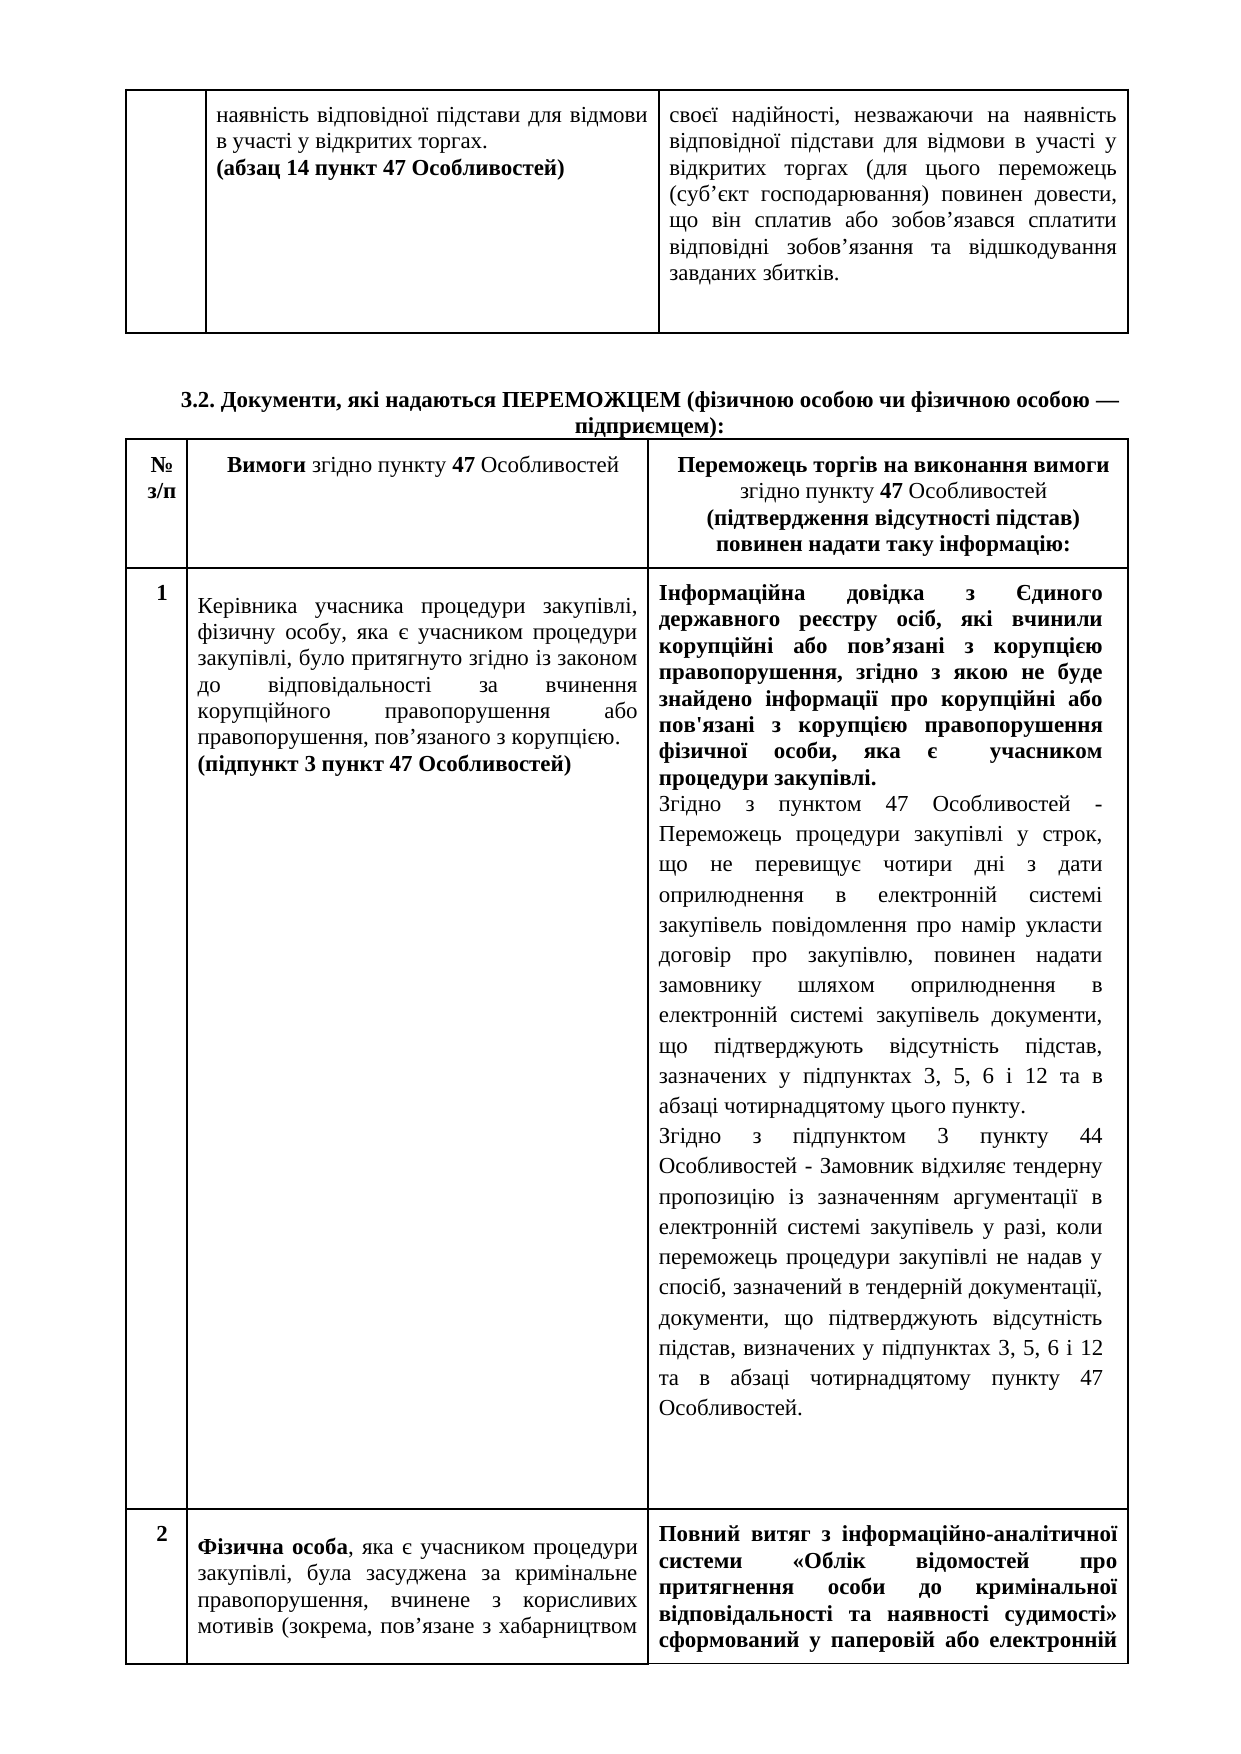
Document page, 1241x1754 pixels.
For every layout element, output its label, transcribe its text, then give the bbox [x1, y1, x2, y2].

table_cell Інформаційна довідка з Єдиного державного реєстру осіб, які вчинили корупційні або пов’язані з корупцією правопорушення, згідно з якою не буде знайдено інформації про корупційні або пов'язані з корупцією правопорушення фізичної особи, яка є учасником процедури закупівлі. Згідно з пунктом 47 Особливостей - Переможець процедури закупівлі у строк, що не перевищує чотири дні з дати оприлюднення в електронній системі закупівель повідомлення про намір укласти договір про закупівлю, повинен надати замовнику шляхом оприлюднення в електронній системі закупівель документи, що підтверджують відсутність підстав, зазначених у підпунктах 3, 5, 6 і 12 та в абзаці чотирнадцятому цього пункту. Згідно з підпунктом 3 пункту 44 Особливостей - Замовник відхиляє тендерну пропозицію із зазначенням аргументації в електронній системі закупівель у разі, коли переможець процедури закупівлі не надав у спосіб, зазначений в тендерній документації, документи, що підтверджують відсутність підстав, визначених у підпунктах 3, 5, 6 і 12 та в абзаці чотирнадцятому пункту 47 Особливостей. [649, 569, 1127, 1508]
table_header Вимоги згідно пункту 47 Особливостей [188, 440, 647, 567]
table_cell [649, 1510, 1127, 1663]
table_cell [188, 1510, 647, 1663]
table_header № з/п [127, 440, 186, 567]
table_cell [660, 91, 1127, 332]
table_cell 1 [127, 569, 186, 1508]
table_cell Керівника учасника процедури закупівлі, фізичну особу, яка є учасником процедури закупівлі, було притягнуто згідно із законом до відповідальності за вчинення корупційного правопорушення або правопорушення, пов’язаного з корупцією. (підпункт 3 пункт 47 Особливостей) [188, 569, 647, 1508]
text 3.2. Документи, які надаються ПЕРЕМОЖЦЕМ (фізичною особою чи фізичною особою — підприємцем): [148, 386, 1152, 438]
table_cell 4 [127, 91, 205, 332]
table_header Переможець торгів на виконання вимоги згідно пункту 47 Особливостей (підтвердження відсутності підстав) повинен надати таку інформацію: [649, 440, 1127, 567]
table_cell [207, 91, 658, 332]
table_cell 2 [127, 1510, 186, 1663]
